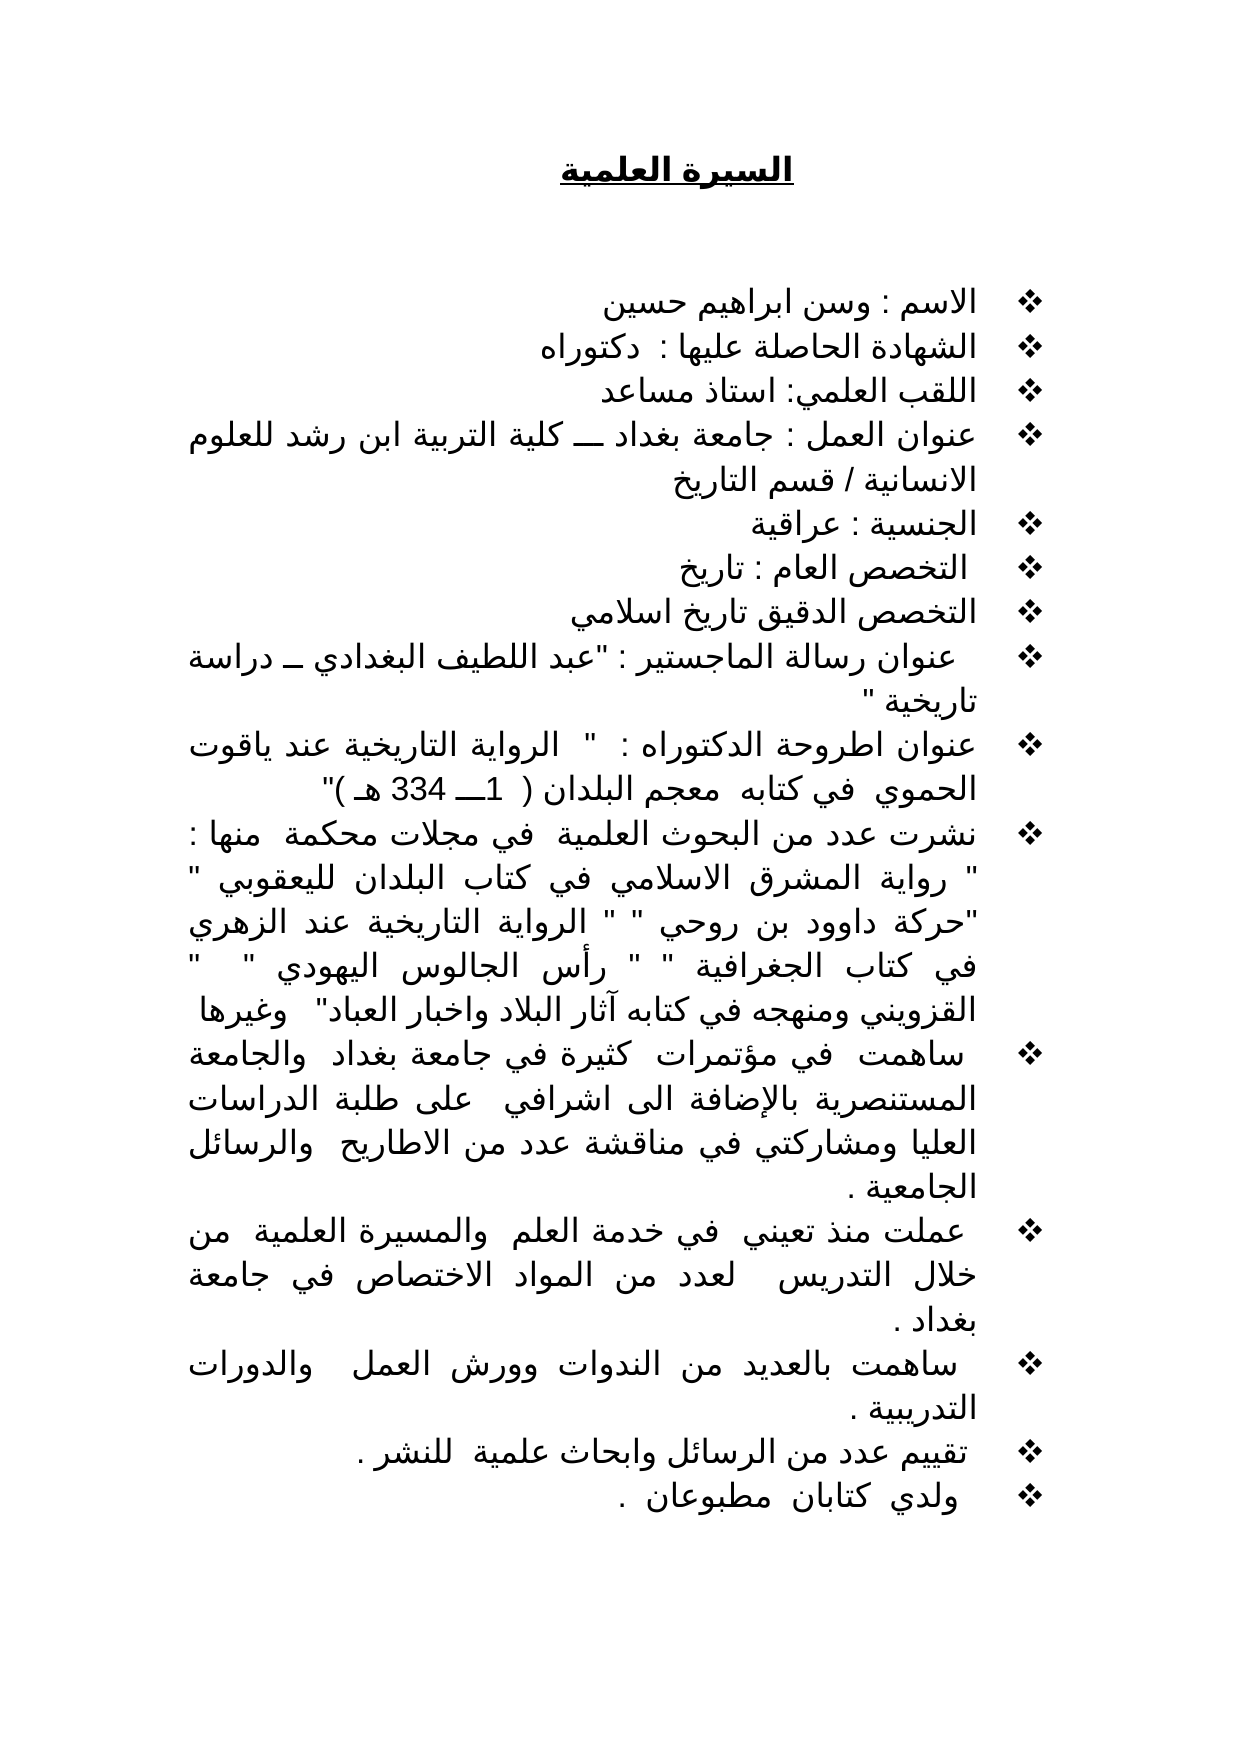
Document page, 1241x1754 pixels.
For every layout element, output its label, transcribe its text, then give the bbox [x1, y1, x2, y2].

list عنوان العمل : جامعة بغداد ـــ كلية التربية ابن رشد للعلوم الانسانية / قسم التاريخ [187, 415, 1015, 498]
list التخصص الدقيق تاريخ اسلامي [187, 592, 1015, 631]
list نشرت عدد من البحوث العلمية في مجلات محكمة منها : " رواية المشرق الاسلامي في كتاب البلدان لليعقوبي " "حركة داوود بن روحي " " الرواية التاريخية عند الزهري في كتاب الجغرافية " " رأس الجالوس اليهودي " " القزويني ومنهجه في كتابه آثار البلاد واخبار العباد" وغيرها [187, 813, 1015, 1029]
list الجنسية : عراقية [187, 504, 1015, 542]
text السيرة العلمية [187, 150, 1053, 188]
list اللقب العلمي: استاذ مساعد [187, 371, 1015, 410]
list التخصص العام : تاريخ [187, 548, 1015, 587]
list ولدي كتابان مطبوعان . [187, 1477, 1015, 1515]
list عنوان رسالة الماجستير : "عبد اللطيف البغدادي ــ دراسة تاريخية " [187, 637, 1015, 719]
list عنوان اطروحة الدكتوراه : " الرواية التاريخية عند ياقوت الحموي في كتابه معجم البلدان ( 1ـــ 334 هـ )" [187, 725, 1015, 808]
list ساهمت بالعديد من الندوات وورش العمل والدورات التدريبية . [187, 1344, 1015, 1427]
list الشهادة الحاصلة عليها : دكتوراه [187, 327, 1015, 365]
list عملت منذ تعيني في خدمة العلم والمسيرة العلمية من خلال التدريس لعدد من المواد الاختصاص في جامعة بغداد . [187, 1211, 1015, 1338]
list الاسم : وسن ابراهيم حسين [187, 283, 1015, 321]
list ساهمت في مؤتمرات كثيرة في جامعة بغداد والجامعة المستنصرية بالإضافة الى اشرافي على طلبة الدراسات العليا ومشاركتي في مناقشة عدد من الاطاريح والرسائل الجامعية . [187, 1034, 1015, 1206]
list تقييم عدد من الرسائل وابحاث علمية للنشر . [187, 1432, 1015, 1471]
